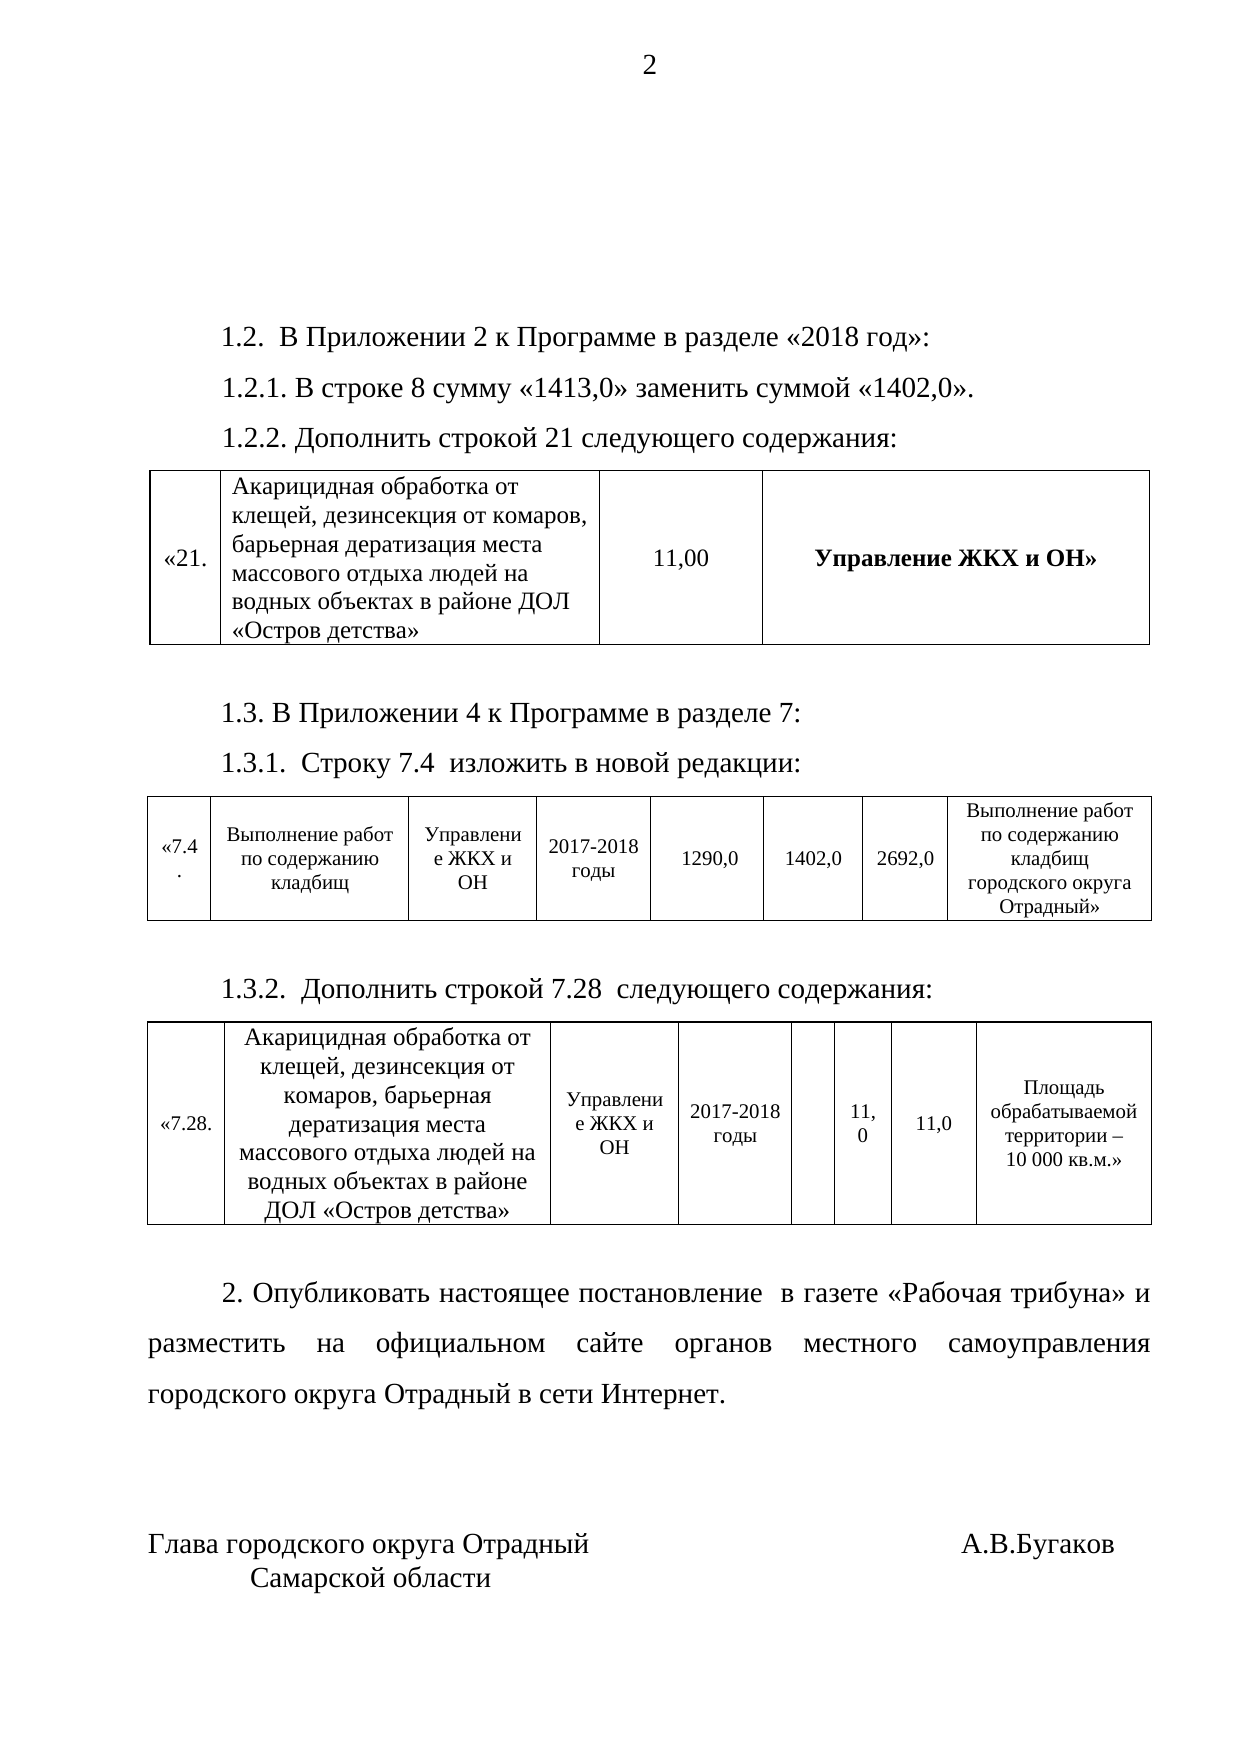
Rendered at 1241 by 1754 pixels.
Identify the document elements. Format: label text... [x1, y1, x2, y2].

table_header «21. [151, 471, 220, 644]
table_header Управление ЖКХ и ОН [551, 1023, 678, 1224]
table_header Выполнение работ по содержанию кладбищ [211, 797, 408, 920]
text 1.3.1. Строку 7.4 изложить в новой редакции: [148, 746, 1152, 779]
table_header Управление ЖКХ и ОН [409, 797, 536, 920]
table_header Управление ЖКХ и ОН» [763, 471, 1149, 644]
table_header Площадь обрабатываемой территории – 10 000 кв.м.» [977, 1023, 1151, 1224]
text Глава городского округа Отрадный А.В.Бугаков [148, 1527, 1152, 1560]
table_header «7.4. [148, 797, 210, 920]
table_header 2017-2018 годы [537, 797, 650, 920]
table_header 2692,0 [863, 797, 947, 920]
text 1.3.2. Дополнить строкой 7.28 следующего содержания: [148, 971, 1152, 1005]
text 2. Опубликовать настоящее постановление в газете «Рабочая трибуна» и разместить на официальном сайте органов местного самоуправления городского округа Отрадный в сети Интернет. [148, 1275, 1152, 1409]
table_header 11,00 [600, 471, 762, 644]
table_header 11,0 [835, 1023, 891, 1224]
table_header 11,0 [892, 1023, 976, 1224]
text 1.2. В Приложении 2 к Программе в разделе «2018 год»: [148, 319, 1152, 353]
text 1.2.2. Дополнить строкой 21 следующего содержания: [148, 420, 1152, 453]
table_header Выполнение работ по содержанию кладбищ городского округа Отрадный» [948, 797, 1151, 920]
table_header 1402,0 [764, 797, 862, 920]
text 1.3. В Приложении 4 к Программе в разделе 7: [148, 695, 1152, 729]
table_header [792, 1023, 834, 1224]
text Самарской области [148, 1560, 1152, 1594]
text 1.2.1. В строке 8 сумму «1413,0» заменить суммой «1402,0». [148, 370, 1152, 403]
table_header «7.28. [148, 1023, 224, 1224]
table_header 1290,0 [651, 797, 763, 920]
table_header 2017-2018 годы [679, 1023, 791, 1224]
